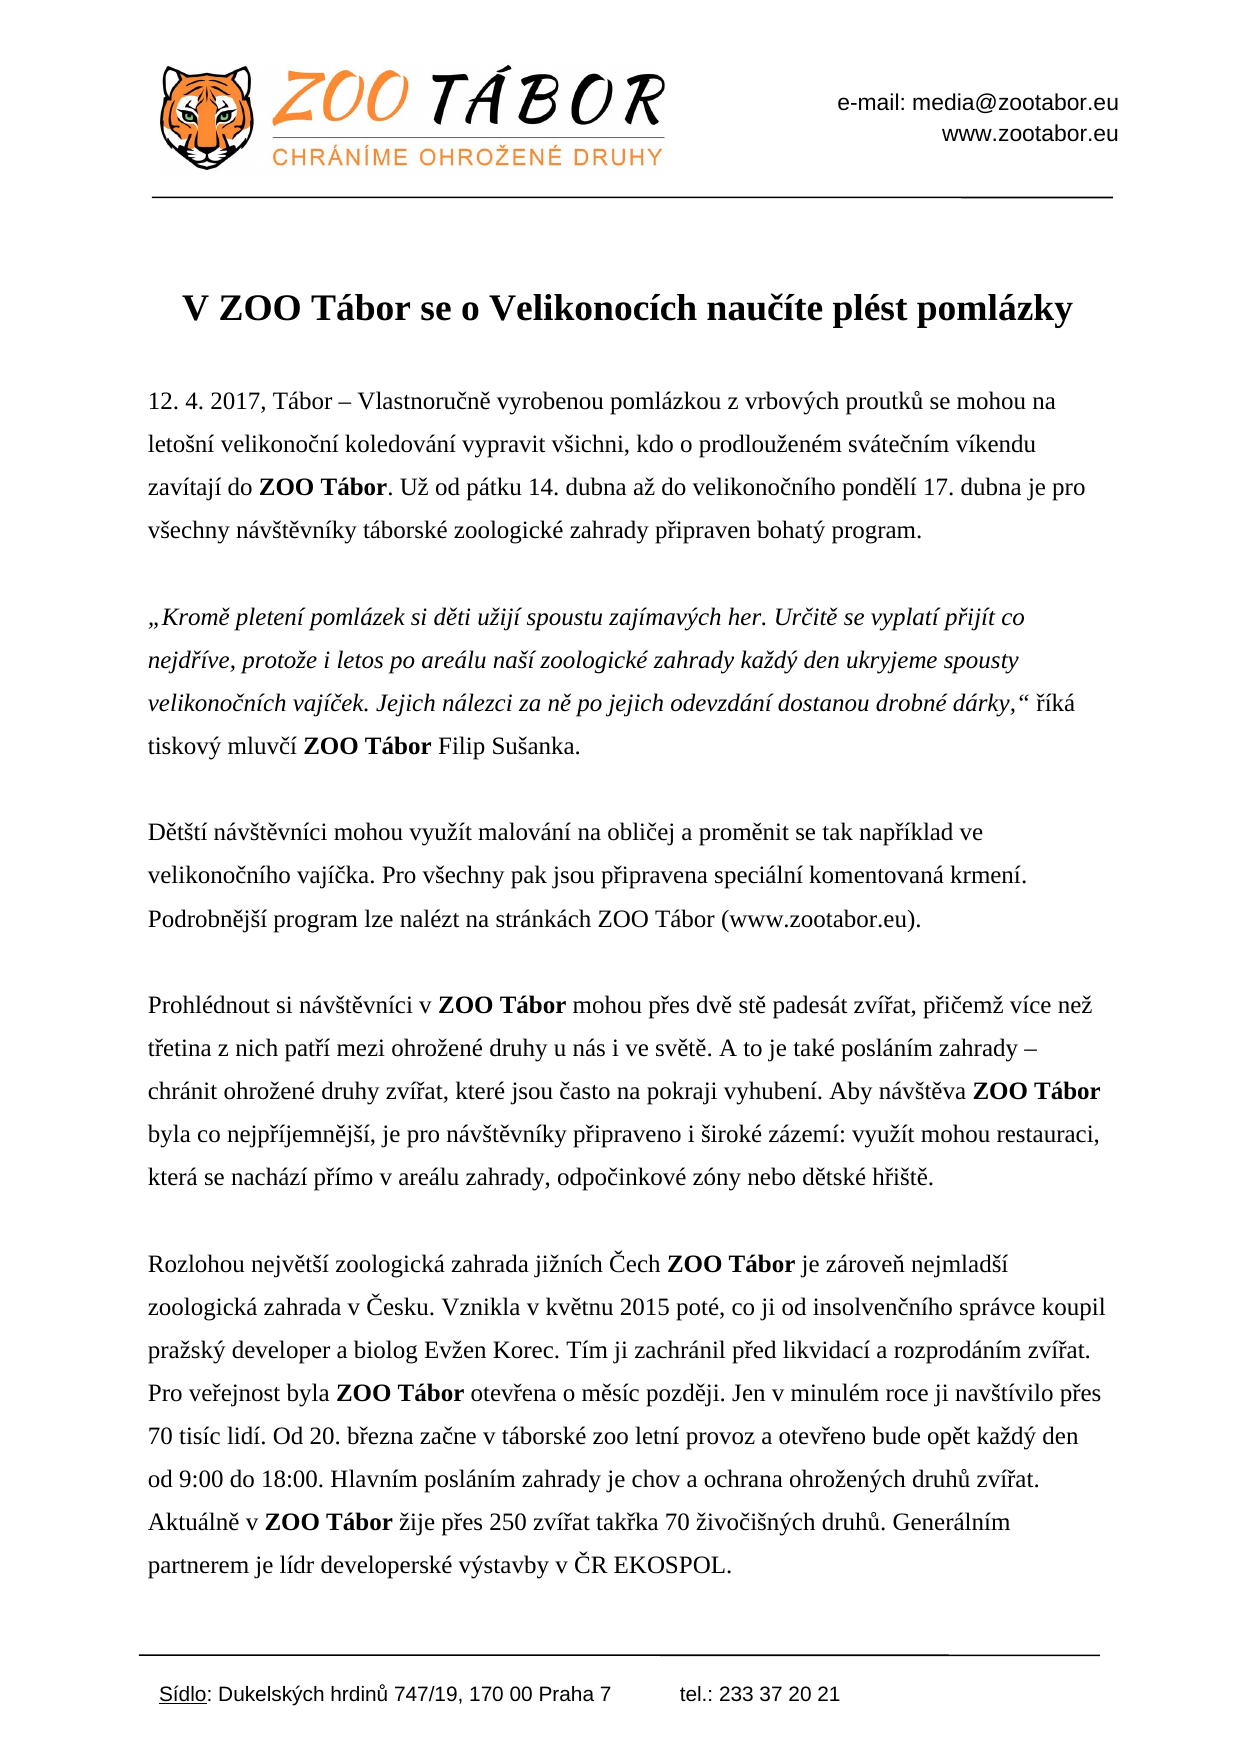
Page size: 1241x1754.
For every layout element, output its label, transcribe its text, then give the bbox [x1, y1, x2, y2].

text Prohlédnout si návštěvníci v ZOO Tábor mohou přes dvě stě padesát zvířat, přičemž více než třetina z nich patří mezi ohrožené druhy u nás i ve světě. A to je také posláním zahrady – chránit ohrožené druhy zvířat, které jsou často na pokraji vyhubení. Aby návštěva ZOO Tábor byla co nejpříjemnější, je pro návštěvníky připraveno i široké zázemí: využít mohou restauraci, která se nachází přímo v areálu zahrady, odpočinkové zóny nebo dětské hřiště. [148, 990, 1107, 1191]
picture [158, 59, 667, 177]
text 12. 4. 2017, Tábor – Vlastnoručně vyrobenou pomlázkou z vrbových proutků se mohou na letošní velikonoční koledování vypravit všichni, kdo o prodlouženém svátečním víkendu zavítají do ZOO Tábor. Už od pátku 14. dubna až do velikonočního pondělí 17. dubna je pro všechny návštěvníky táborské zoologické zahrady připraven bohatý program. [148, 386, 1107, 544]
text „Kromě pletení pomlázek si děti užijí spoustu zajímavých her. Určitě se vyplatí přijít co nejdříve, protože i letos po areálu naší zoologické zahrady každý den ukryjeme spousty velikonočních vajíček. Jejich nálezci za ně po jejich odevzdání dostanou drobné dárky,“ říká tiskový mluvčí ZOO Tábor Filip Sušanka. [148, 602, 1107, 760]
text Rozlohou největší zoologická zahrada jižních Čech ZOO Tábor je zároveň nejmladší zoologická zahrada v Česku. Vznikla v květnu 2015 poté, co ji od insolvenčního správce koupil pražský developer a biolog Evžen Korec. Tím ji zachránil před likvidací a rozprodáním zvířat. Pro veřejnost byla ZOO Tábor otevřena o měsíc později. Jen v minulém roce ji navštívilo přes 70 tisíc lidí. Od 20. března začne v táborské zoo letní provoz a otevřeno bude opět každý den od 9:00 do 18:00. Hlavním posláním zahrady je chov a ochrana ohrožených druhů zvířat. Aktuálně v ZOO Tábor žije přes 250 zvířat takřka 70 živočišných druhů. Generálním partnerem je lídr developerské výstavby v ČR EKOSPOL. [148, 1249, 1107, 1579]
text Dětští návštěvníci mohou využít malování na obličej a proměnit se tak například ve velikonočního vajíčka. Pro všechny pak jsou připravena speciální komentovaná krmení. Podrobnější program lze nalézt na stránkách ZOO Tábor (www.zootabor.eu). [148, 817, 1107, 932]
text V ZOO Tábor se o Velikonocích naučíte plést pomlázky [148, 286, 1107, 372]
